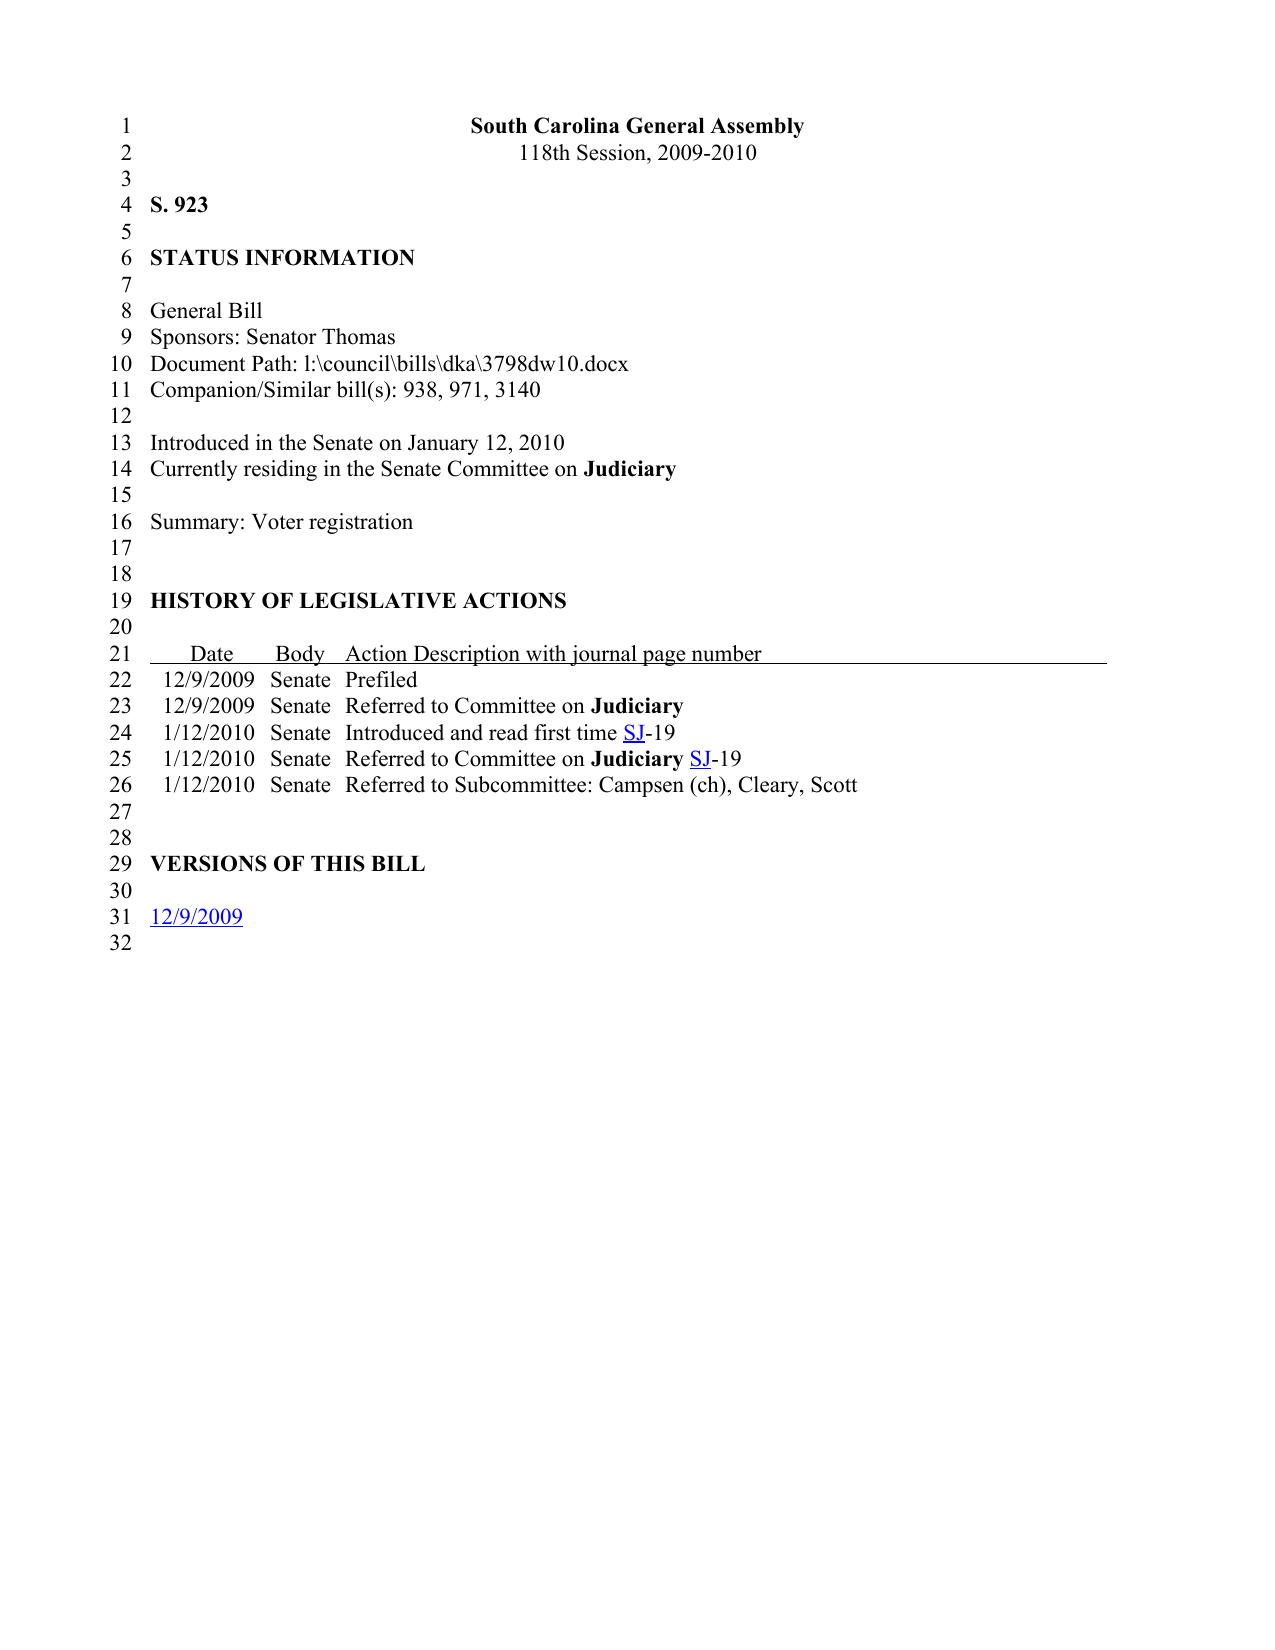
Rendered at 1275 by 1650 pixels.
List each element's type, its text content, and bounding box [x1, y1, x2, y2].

text Sponsors: Senator Thomas [150, 323, 1125, 350]
text General Bill [150, 297, 1125, 323]
text South Carolina General Assembly [150, 112, 1125, 139]
text VERSIONS OF THIS BILL [150, 850, 1125, 877]
text 12/9/2009 Senate Prefiled [150, 666, 1125, 692]
text 118th Session, 2009-2010 [150, 139, 1125, 165]
text Date Body Action Description with journal page number [150, 639, 1125, 666]
text 12/9/2009 [150, 903, 1125, 929]
text Currently residing in the Senate Committee on Judiciary [150, 455, 1125, 481]
text HISTORY OF LEGISLATIVE ACTIONS [150, 587, 1125, 613]
text STATUS INFORMATION [150, 244, 1125, 271]
text Document Path: l:\council\bills\dka\3798dw10.docx [150, 350, 1125, 376]
text Summary: Voter registration [150, 508, 1125, 534]
text S. 923 [150, 192, 1125, 218]
text 12/9/2009 Senate Referred to Committee on Judiciary [150, 692, 1125, 719]
text 1/12/2010 Senate Referred to Subcommittee: Campsen (ch), Cleary, Scott [150, 771, 1125, 798]
text 1/12/2010 Senate Referred to Committee on Judiciary SJ-19 [150, 745, 1125, 771]
text 1/12/2010 Senate Introduced and read first time SJ-19 [150, 719, 1125, 745]
text Companion/Similar bill(s): 938, 971, 3140 [150, 376, 1125, 402]
text Introduced in the Senate on January 12, 2010 [150, 429, 1125, 455]
